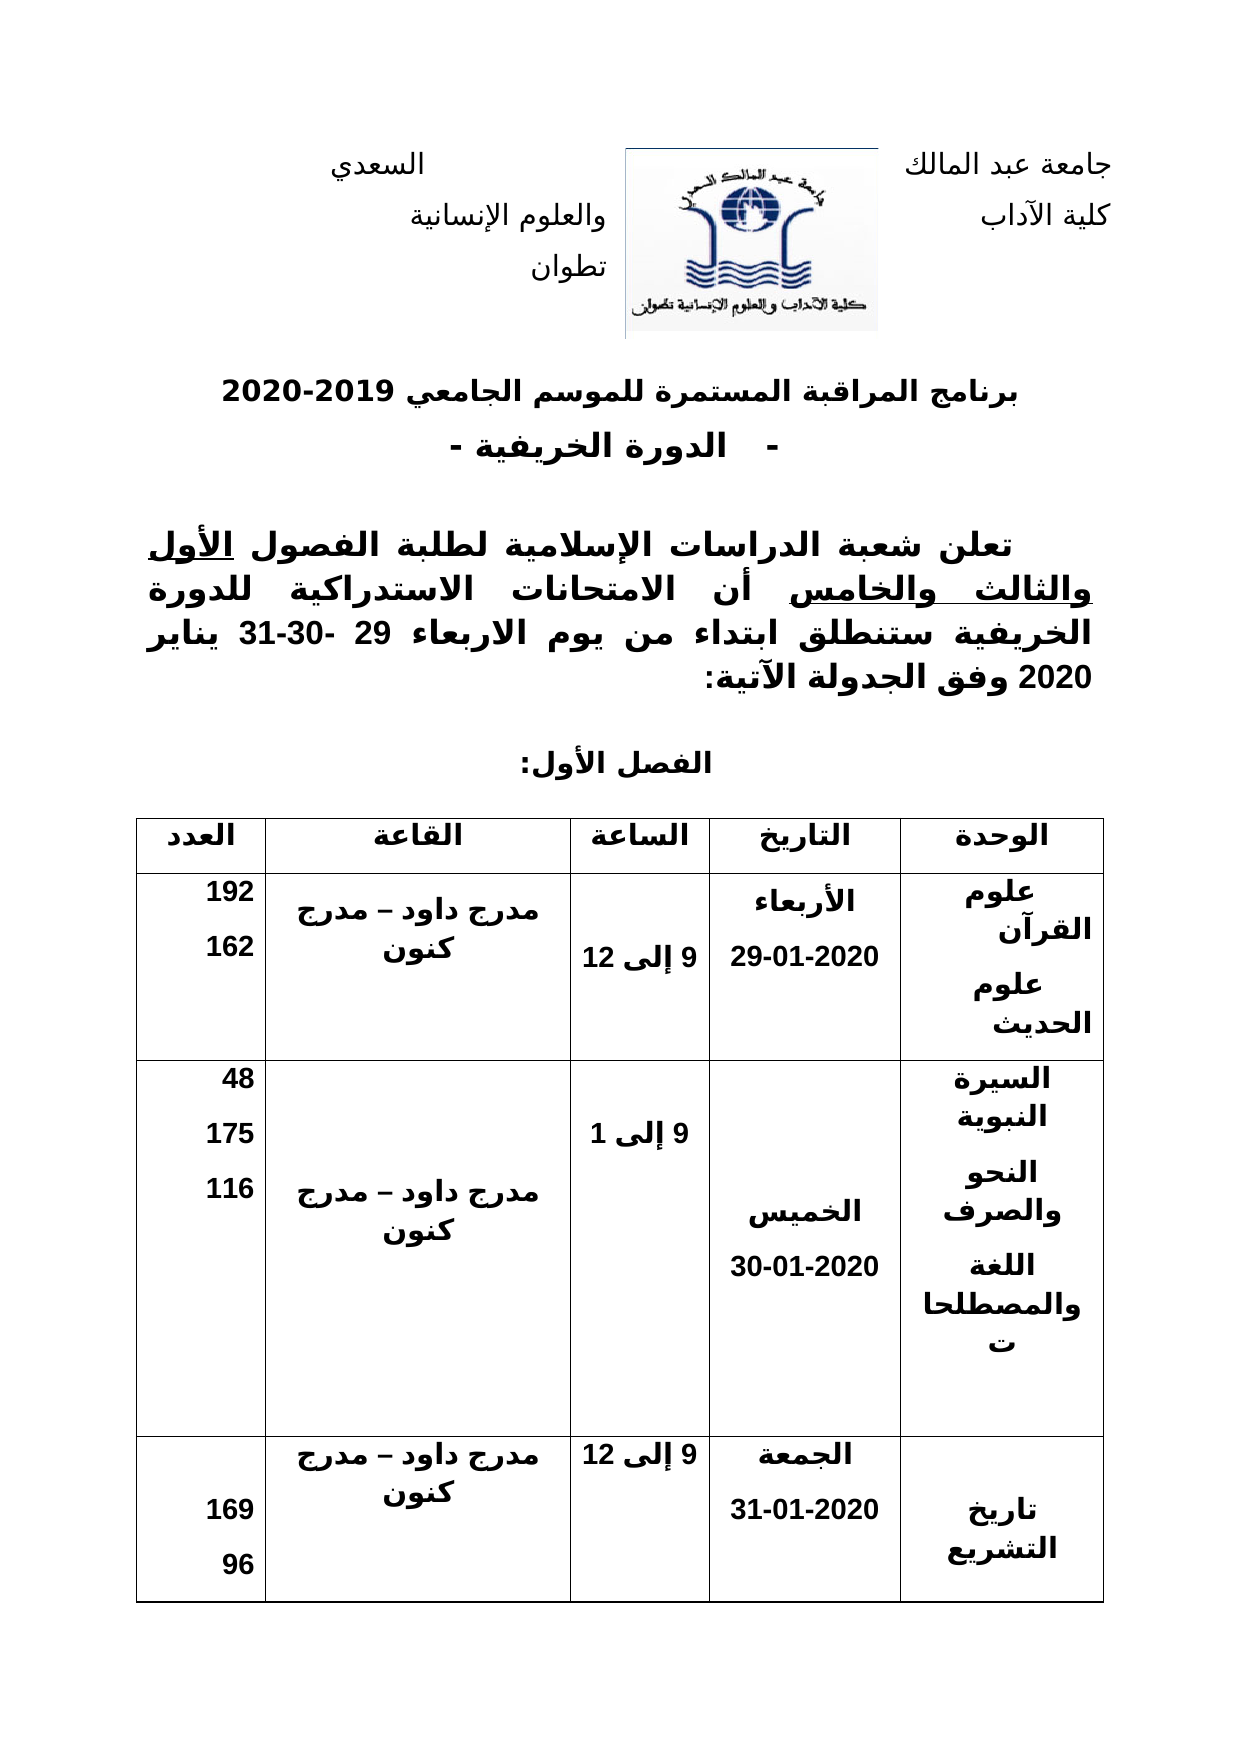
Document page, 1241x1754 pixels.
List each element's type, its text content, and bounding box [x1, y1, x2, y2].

list الدورة الخريفية - [148, 426, 1055, 465]
table_cell مدرج داود – مدرج كنون [266, 874, 570, 1060]
text تعلن شعبة الدراسات الإسلامية لطلبة الفصول الأول والثالث والخامس أن الامتحانات الاستدراكية للدورة الخريفية ستنطلق ابتداء من يوم الاربعاء 29 -30-31 يناير 2020 وفق الجدولة الآتية: [148, 525, 1093, 696]
picture [625, 148, 879, 339]
table_cell 9 إلى 12 [571, 874, 709, 1060]
table_cell السيرة النبوية النحو والصرف اللغة والمصطلحات [901, 1061, 1103, 1436]
text الفصل الأول: [148, 746, 1093, 780]
table_cell الجمعة 31-01-2020 [710, 1437, 900, 1601]
table_header الساعة [571, 819, 709, 872]
table_cell الأربعاء 29-01-2020 [710, 874, 900, 1060]
table_header التاريخ [710, 819, 900, 872]
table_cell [901, 1437, 1103, 1601]
table_cell 192 162 [137, 874, 265, 1060]
table_cell علوم القرآن علوم الحديث [901, 874, 1103, 1060]
table_header العدد [137, 819, 265, 872]
table_cell 9 إلى 1 [571, 1061, 709, 1436]
table_header جامعة عبد المالك السعدي كلية الآداب والعلوم الإنسانية تطوان [137, 148, 1131, 344]
table_cell 48 175 116 [137, 1061, 265, 1436]
table_cell الخميس 30-01-2020 [710, 1061, 900, 1436]
text برنامج المراقبة المستمرة للموسم الجامعي 2019-2020 [148, 374, 1093, 408]
table_header القاعة [266, 819, 570, 872]
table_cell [266, 1437, 570, 1601]
table_cell مدرج داود – مدرج كنون [266, 1061, 570, 1436]
table_cell 169 96 [137, 1437, 265, 1601]
table_header الوحدة [901, 819, 1103, 872]
table_cell 9 إلى 12 [571, 1437, 709, 1601]
